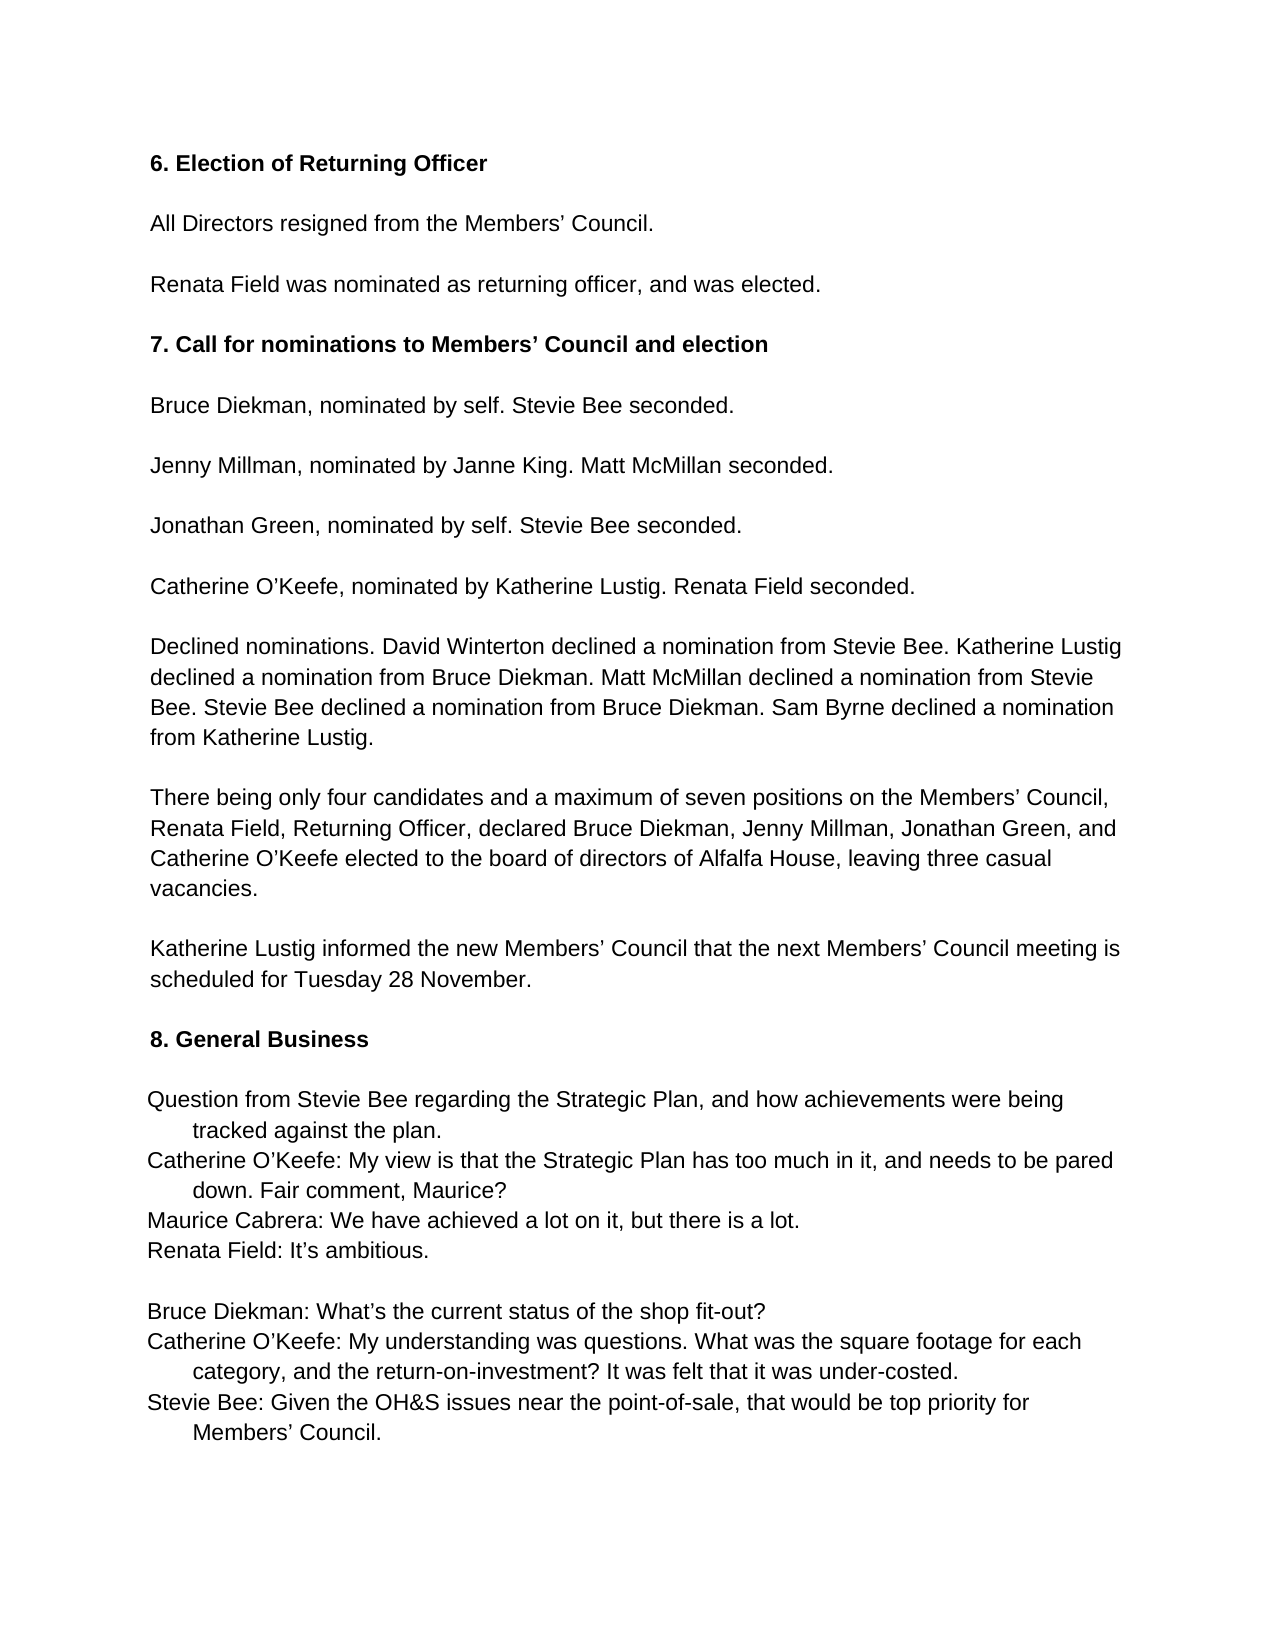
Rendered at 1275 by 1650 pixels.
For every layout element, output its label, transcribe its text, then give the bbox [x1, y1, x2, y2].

text Jonathan Green, nominated by self. Stevie Bee seconded. [150, 512, 1125, 539]
text Maurice Cabrera: We have achieved a lot on it, but there is a lot. [147, 1207, 1125, 1234]
text Katherine Lustig informed the new Members’ Council that the next Members’ Council meeting is scheduled for Tuesday 28 November. [150, 935, 1125, 992]
text Declined nominations. David Winterton declined a nomination from Stevie Bee. Katherine Lustig declined a nomination from Bruce Diekman. Matt McMillan declined a nomination from Stevie Bee. Stevie Bee declined a nomination from Bruce Diekman. Sam Byrne declined a nomination from Katherine Lustig. [150, 633, 1125, 750]
text Catherine O’Keefe: My view is that the Strategic Plan has too much in it, and needs to be pared down. Fair comment, Maurice? [147, 1147, 1125, 1203]
text There being only four candidates and a maximum of seven positions on the Members’ Council, Renata Field, Returning Officer, declared Bruce Diekman, Jenny Millman, Jonathan Green, and Catherine O’Keefe elected to the board of directors of Alfalfa House, leaving three casual vacancies. [150, 784, 1125, 901]
text 6. Election of Returning Officer [150, 150, 1125, 176]
text All Directors resigned from the Members’ Council. [150, 210, 1125, 237]
text Question from Stevie Bee regarding the Strategic Plan, and how achievements were being tracked against the plan. [147, 1086, 1125, 1143]
text Bruce Diekman: What’s the current status of the shop fit-out? [147, 1298, 1125, 1324]
text Catherine O’Keefe: My understanding was questions. What was the square footage for each category, and the return-on-investment? It was felt that it was under-costed. [147, 1328, 1125, 1385]
text Jenny Millman, nominated by Janne King. Matt McMillan seconded. [150, 452, 1125, 478]
text 7. Call for nominations to Members’ Council and election [150, 331, 1125, 358]
text Bruce Diekman, nominated by self. Stevie Bee seconded. [150, 392, 1125, 418]
text Renata Field: It’s ambitious. [147, 1237, 1125, 1264]
text Stevie Bee: Given the OH&S issues near the point-of-sale, that would be top priority for Members’ Council. [147, 1388, 1125, 1445]
text Renata Field was nominated as returning officer, and was elected. [150, 271, 1125, 297]
text 8. General Business [150, 1026, 1125, 1052]
text Catherine O’Keefe, nominated by Katherine Lustig. Renata Field seconded. [150, 573, 1125, 599]
